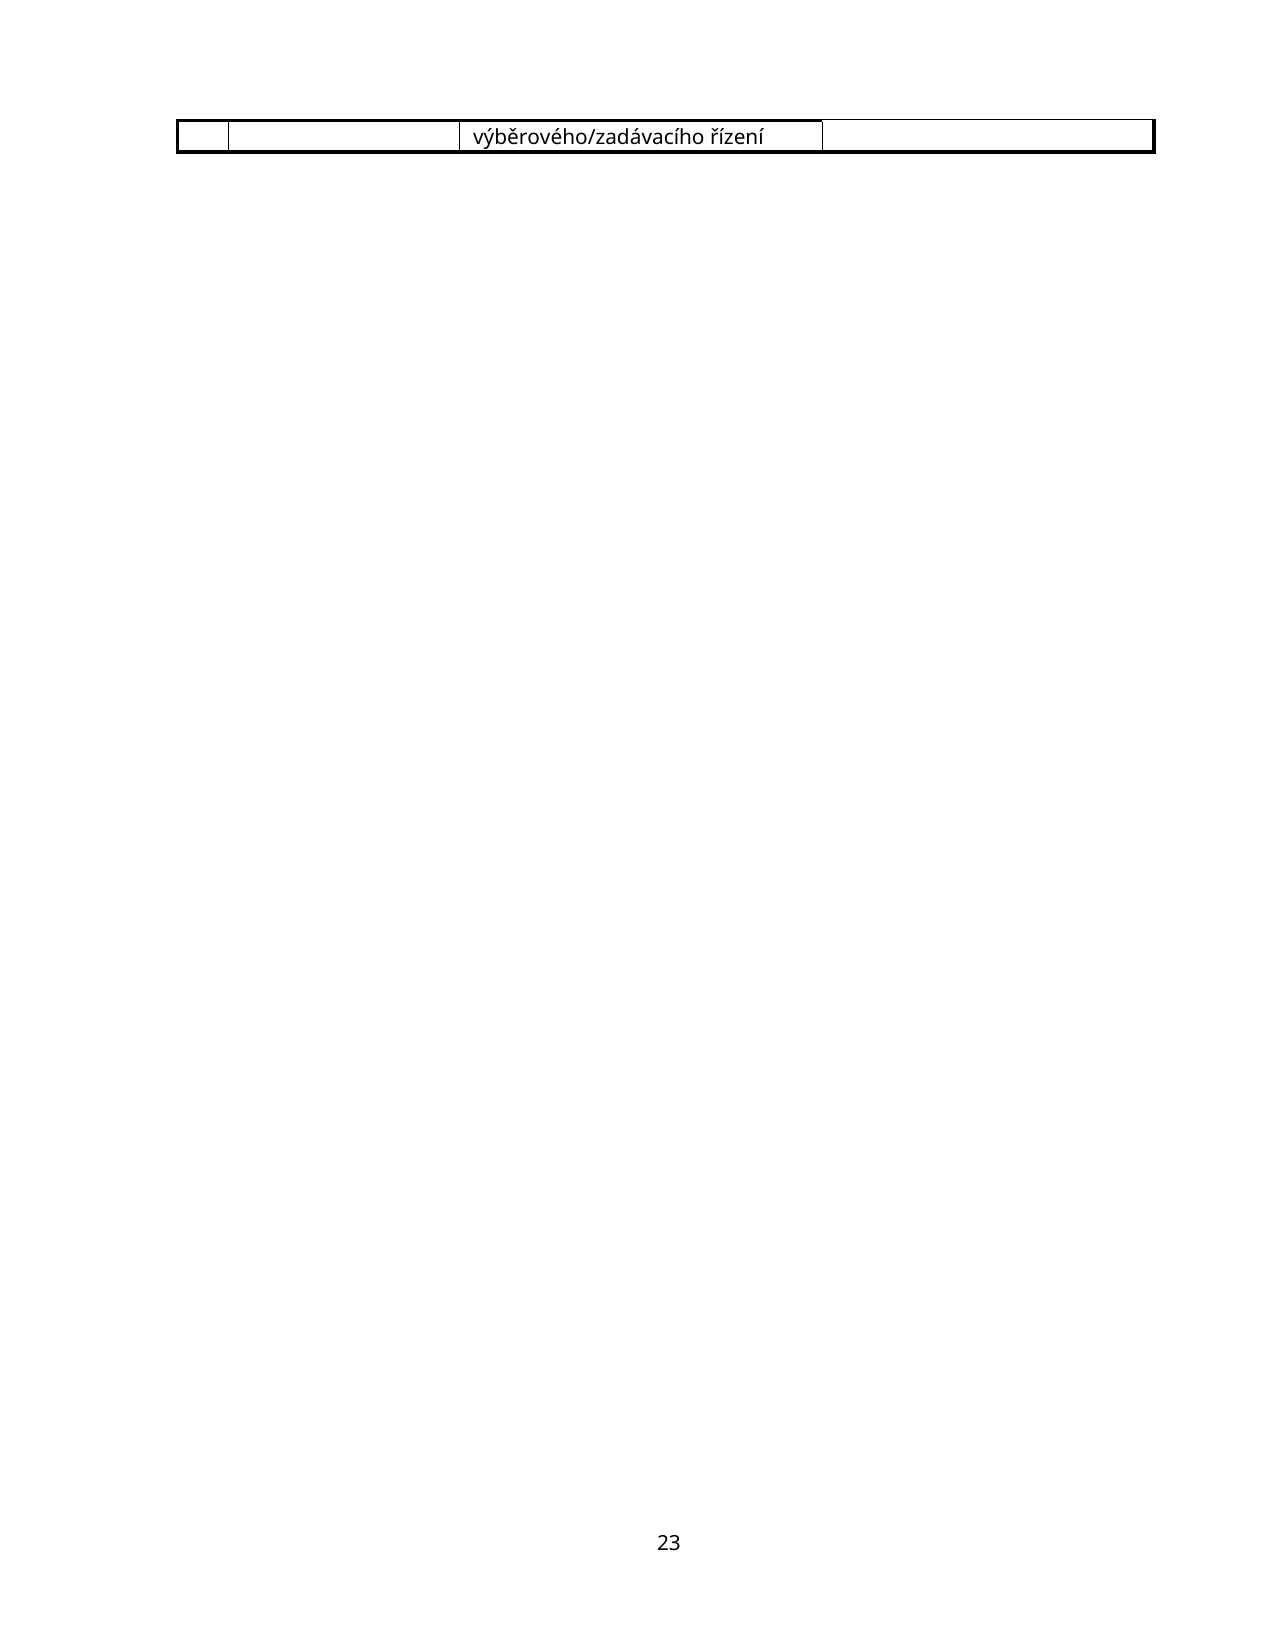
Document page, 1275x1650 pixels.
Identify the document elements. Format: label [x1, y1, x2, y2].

table_cell [822, 120, 1152, 150]
